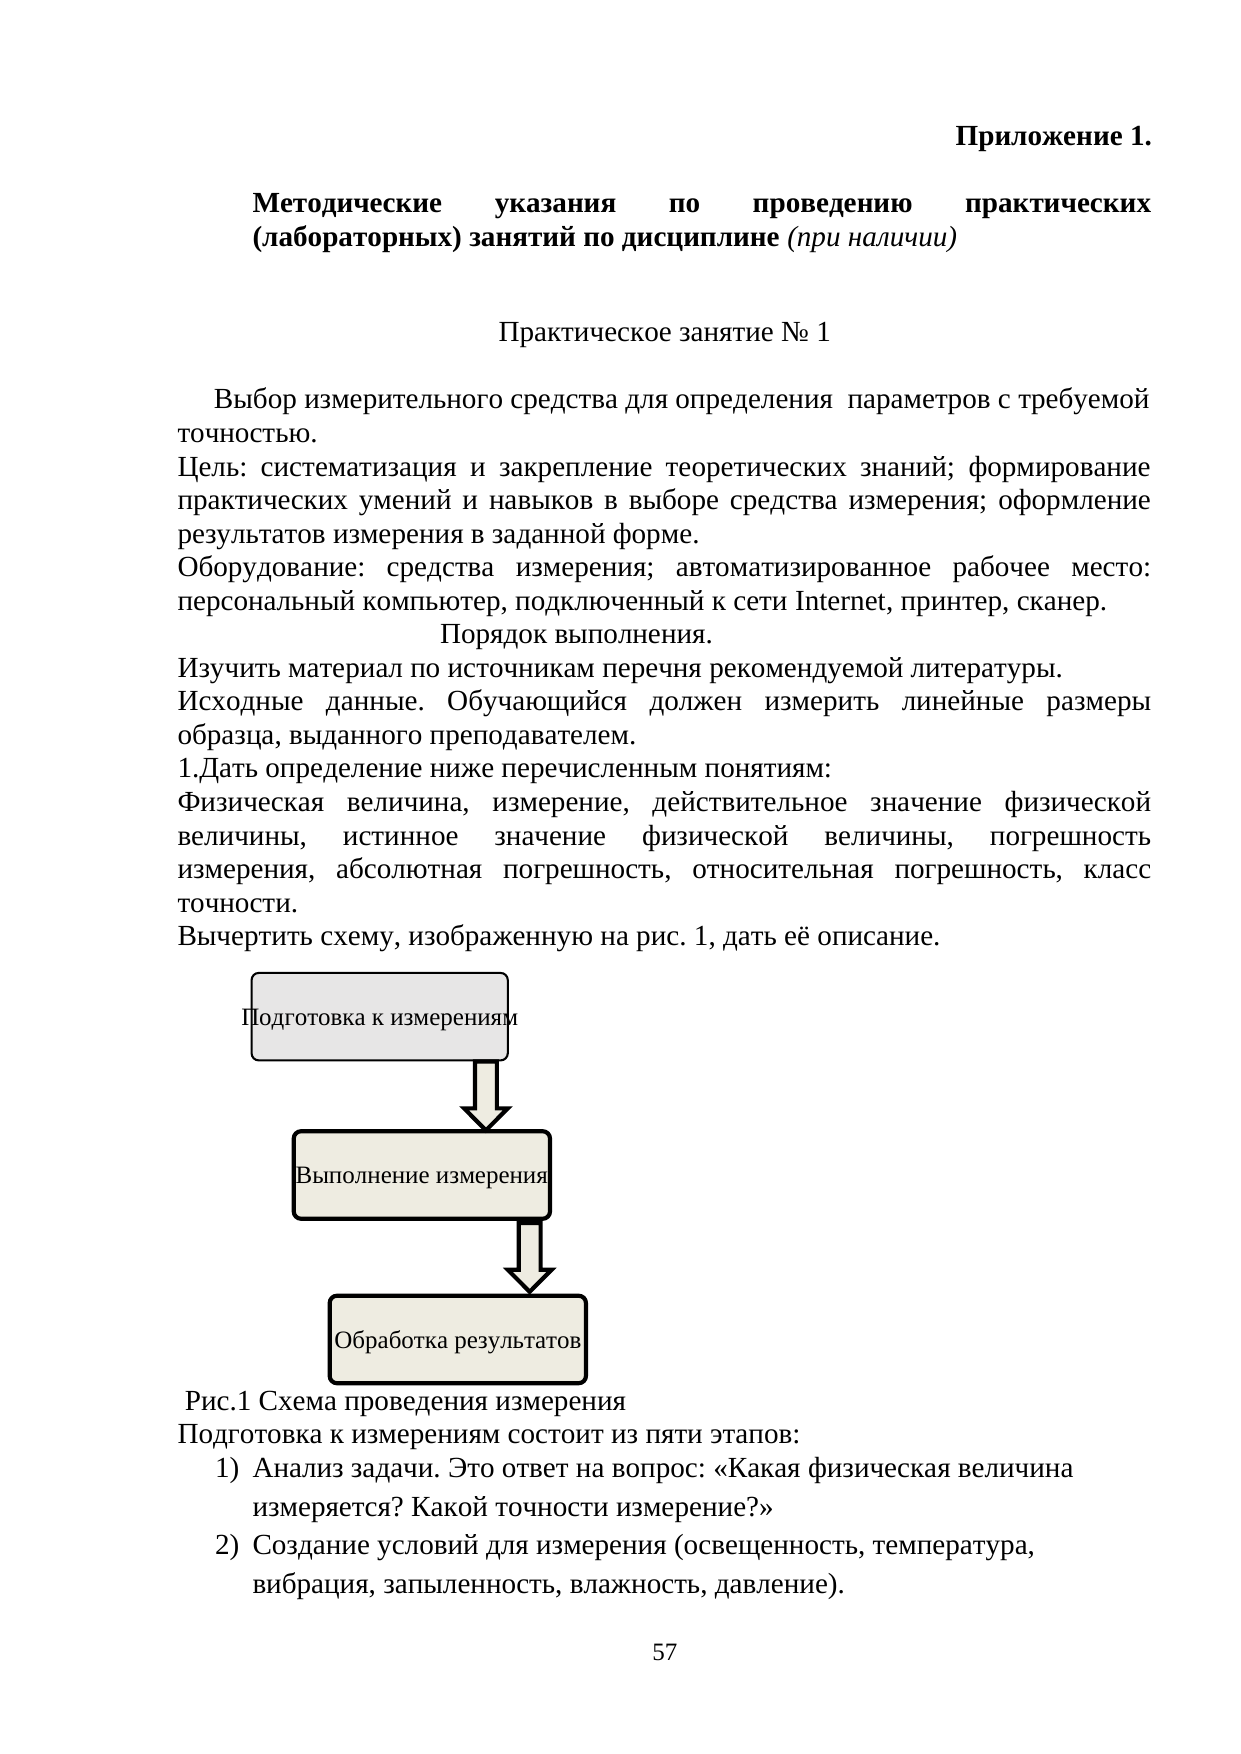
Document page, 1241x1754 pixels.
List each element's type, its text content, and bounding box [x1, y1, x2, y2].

text Подготовка к измерениям состоит из пяти этапов: [177, 1417, 1152, 1450]
list Создание условий для измерения (освещенность, температура, вибрация, запыленность, влажность, давление). [215, 1527, 1152, 1599]
text Практическое занятие № 1 [177, 314, 1152, 348]
text Физическая величина, измерение, действительное значение физической величины, истинное значение физической величины, погрешность измерения, абсолютная погрешность, относительная погрешность, класс точности. [177, 784, 1152, 918]
text Методические указания по проведению практических (лабораторных) занятий по дисциплине (при наличии) [252, 185, 1152, 252]
text Вычертить схему, изображенную на рис. 1, дать её описание. [177, 918, 1152, 952]
text Выбор измерительного средства для определения параметров с требуемой точностью. [177, 382, 1152, 449]
text Рис.1 Схема проведения измерения [177, 1383, 1152, 1417]
list Анализ задачи. Это ответ на вопрос: «Какая физическая величина измеряется? Какой точности измерение?» [215, 1450, 1152, 1522]
text 1.Дать определение ниже перечисленным понятиям: [177, 751, 1152, 784]
text Цель: систематизация и закрепление теоретических знаний; формирование практических умений и навыков в выборе средства измерения; оформление результатов измерения в заданной форме. [177, 449, 1152, 549]
text Изучить материал по источникам перечня рекомендуемой литературы. [177, 650, 1152, 683]
text Оборудование: средства измерения; автоматизированное рабочее место: персональный компьютер, подключенный к сети Internet, принтер, сканер. [177, 549, 1152, 616]
text Исходные данные. Обучающийся должен измерить линейные размеры образца, выданного преподавателем. [177, 683, 1152, 751]
text Приложение 1. [215, 118, 1152, 152]
text Порядок выполнения. [177, 616, 1152, 650]
